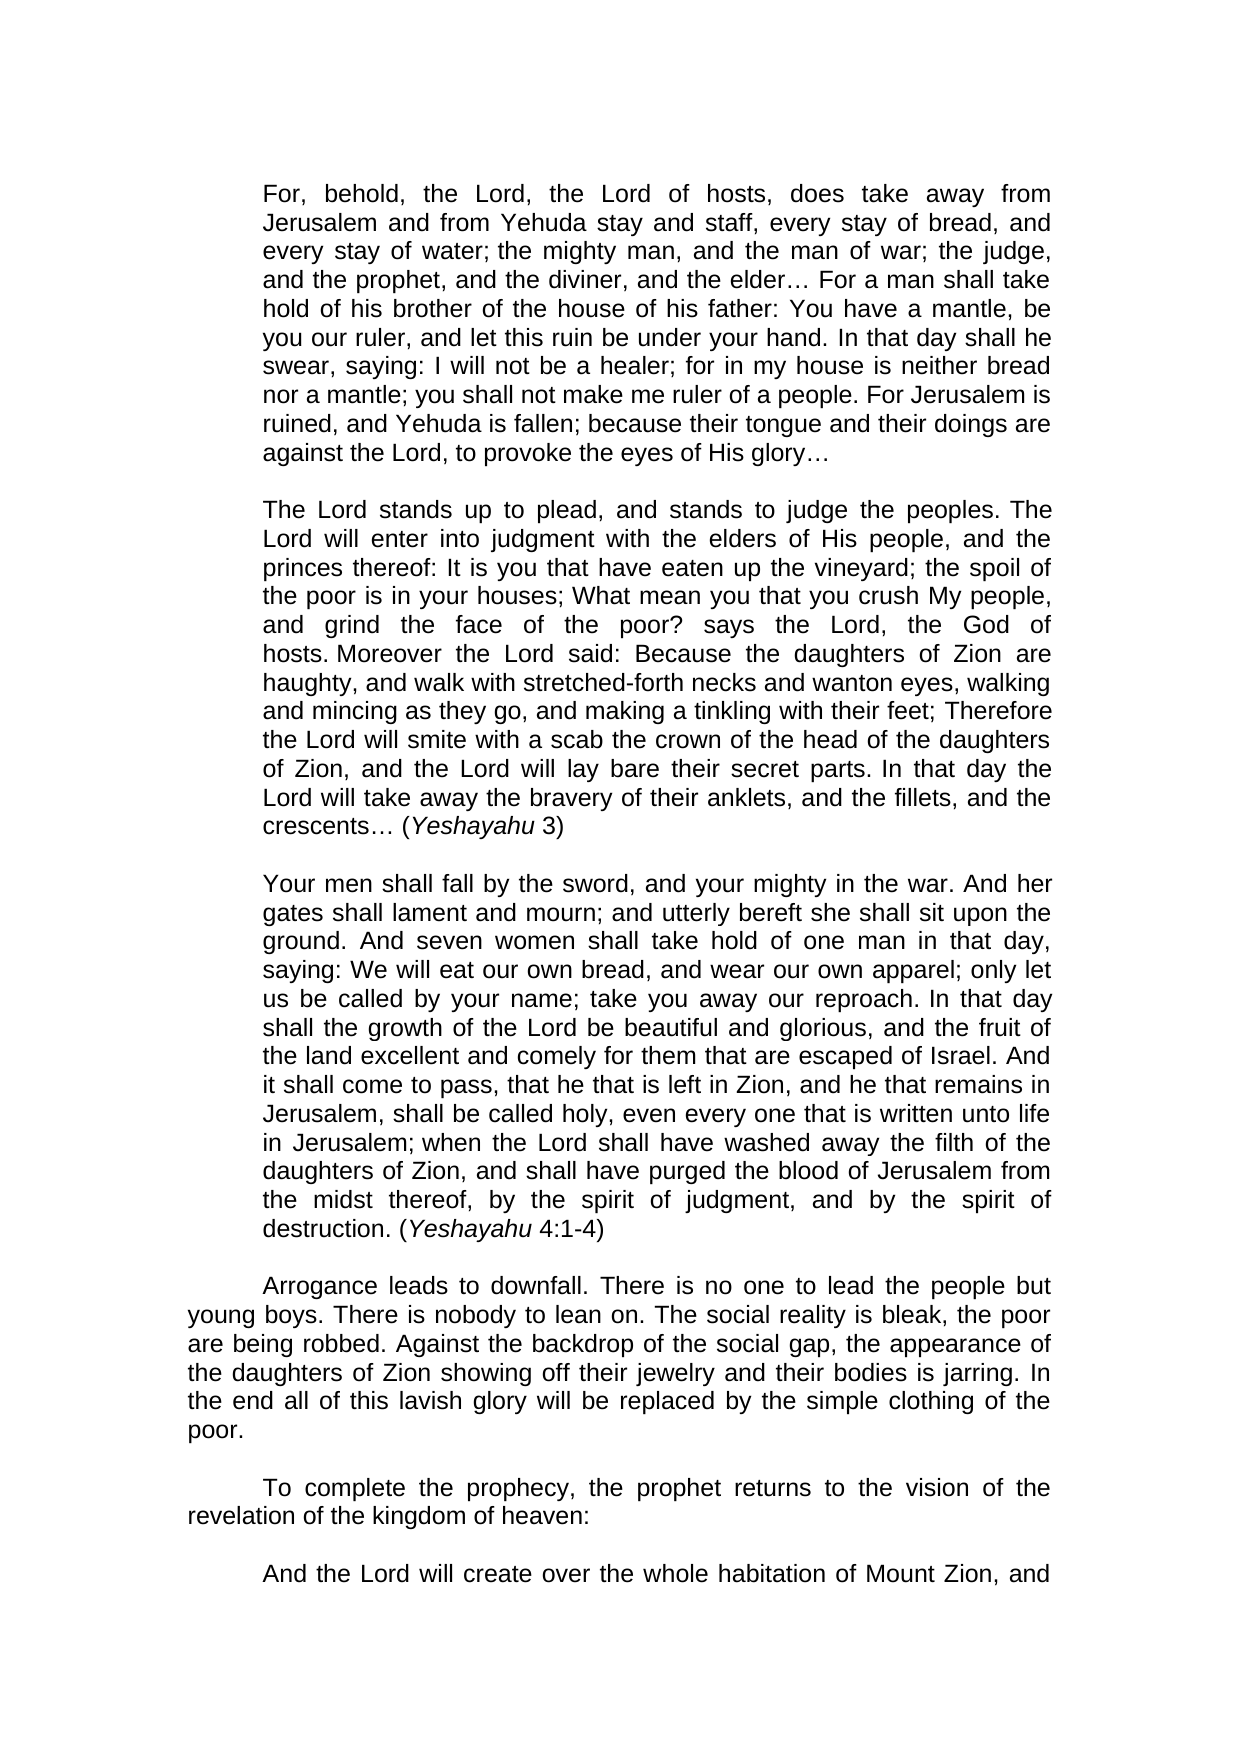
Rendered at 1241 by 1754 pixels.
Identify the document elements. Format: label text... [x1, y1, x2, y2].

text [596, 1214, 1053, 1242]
text The Lord stands up to plead, and stands to judge the peoples. The Lord will enter into judgment with the elders of His people, and the princes thereof: It is you that have eaten up the vineyard; the spoil of the poor is in your houses; What mean you that you crush My people, and grind the face of the poor? says the Lord, the God of hosts. Moreover the Lord said: Because the daughters of Zion are haughty, and walk with stretched-forth necks and wanton eyes, walking and mincing as they go, and making a tinkling with their feet; Therefore the Lord will smite with a scab the crown of the head of the daughters of Zion, and the Lord will lay bare their secret parts. In that day the Lord will take away the bravery of their anklets, and the fillets, and the crescents… (Yeshayahu 3) [262, 495, 1053, 840]
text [262, 1559, 1053, 1587]
text Arrogance leads to downfall. There is no one to lead the people but young boys. There is nobody to lean on. The social reality is bleak, the poor are being robbed. Against the backdrop of the social gap, the appearance of the daughters of Zion showing off their jewelry and their bodies is jarring. In the end all of this lavish glory will be replaced by the simple clothing of the poor. [187, 1271, 1053, 1444]
text For, behold, the Lord, the Lord of hosts, does take away from Jerusalem and from Yehuda stay and staff, every stay of bread, and every stay of water; the mighty man, and the man of war; the judge, and the prophet, and the diviner, and the elder… For a man shall take hold of his brother of the house of his father: You have a mantle, be you our ruler, and let this ruin be under your hand. In that day shall he swear, saying: I will not be a healer; for in my house is neither bread nor a mantle; you shall not make me ruler of a people. For Jerusalem is ruined, and Yehuda is fallen; because their tongue and their doings are against the Lord, to provoke the eyes of His glory… [262, 179, 1053, 466]
text To complete the prophecy, the prophet returns to the vision of the revelation of the kingdom of heaven: [187, 1472, 1053, 1530]
text Your men shall fall by the sword, and your mighty in the war. And her gates shall lament and mourn; and utterly bereft she shall sit upon the ground. And seven women shall take hold of one man in that day, saying: We will eat our own bread, and wear our own apparel; only let us be called by your name; take you away our reproach. In that day shall the growth of the Lord be beautiful and glorious, and the fruit of the land excellent and comely for them that are escaped of Israel. And it shall come to pass, that he that is left in Zion, and he that remains in Jerusalem, shall be called holy, even every one that is written unto life in Jerusalem; when the Lord shall have washed away the filth of the daughters of Zion, and shall have purged the blood of Jerusalem from the midst thereof, by the spirit of judgment, and by the spirit of destruction. (Yeshayahu 4:1-4) [262, 869, 1053, 1051]
